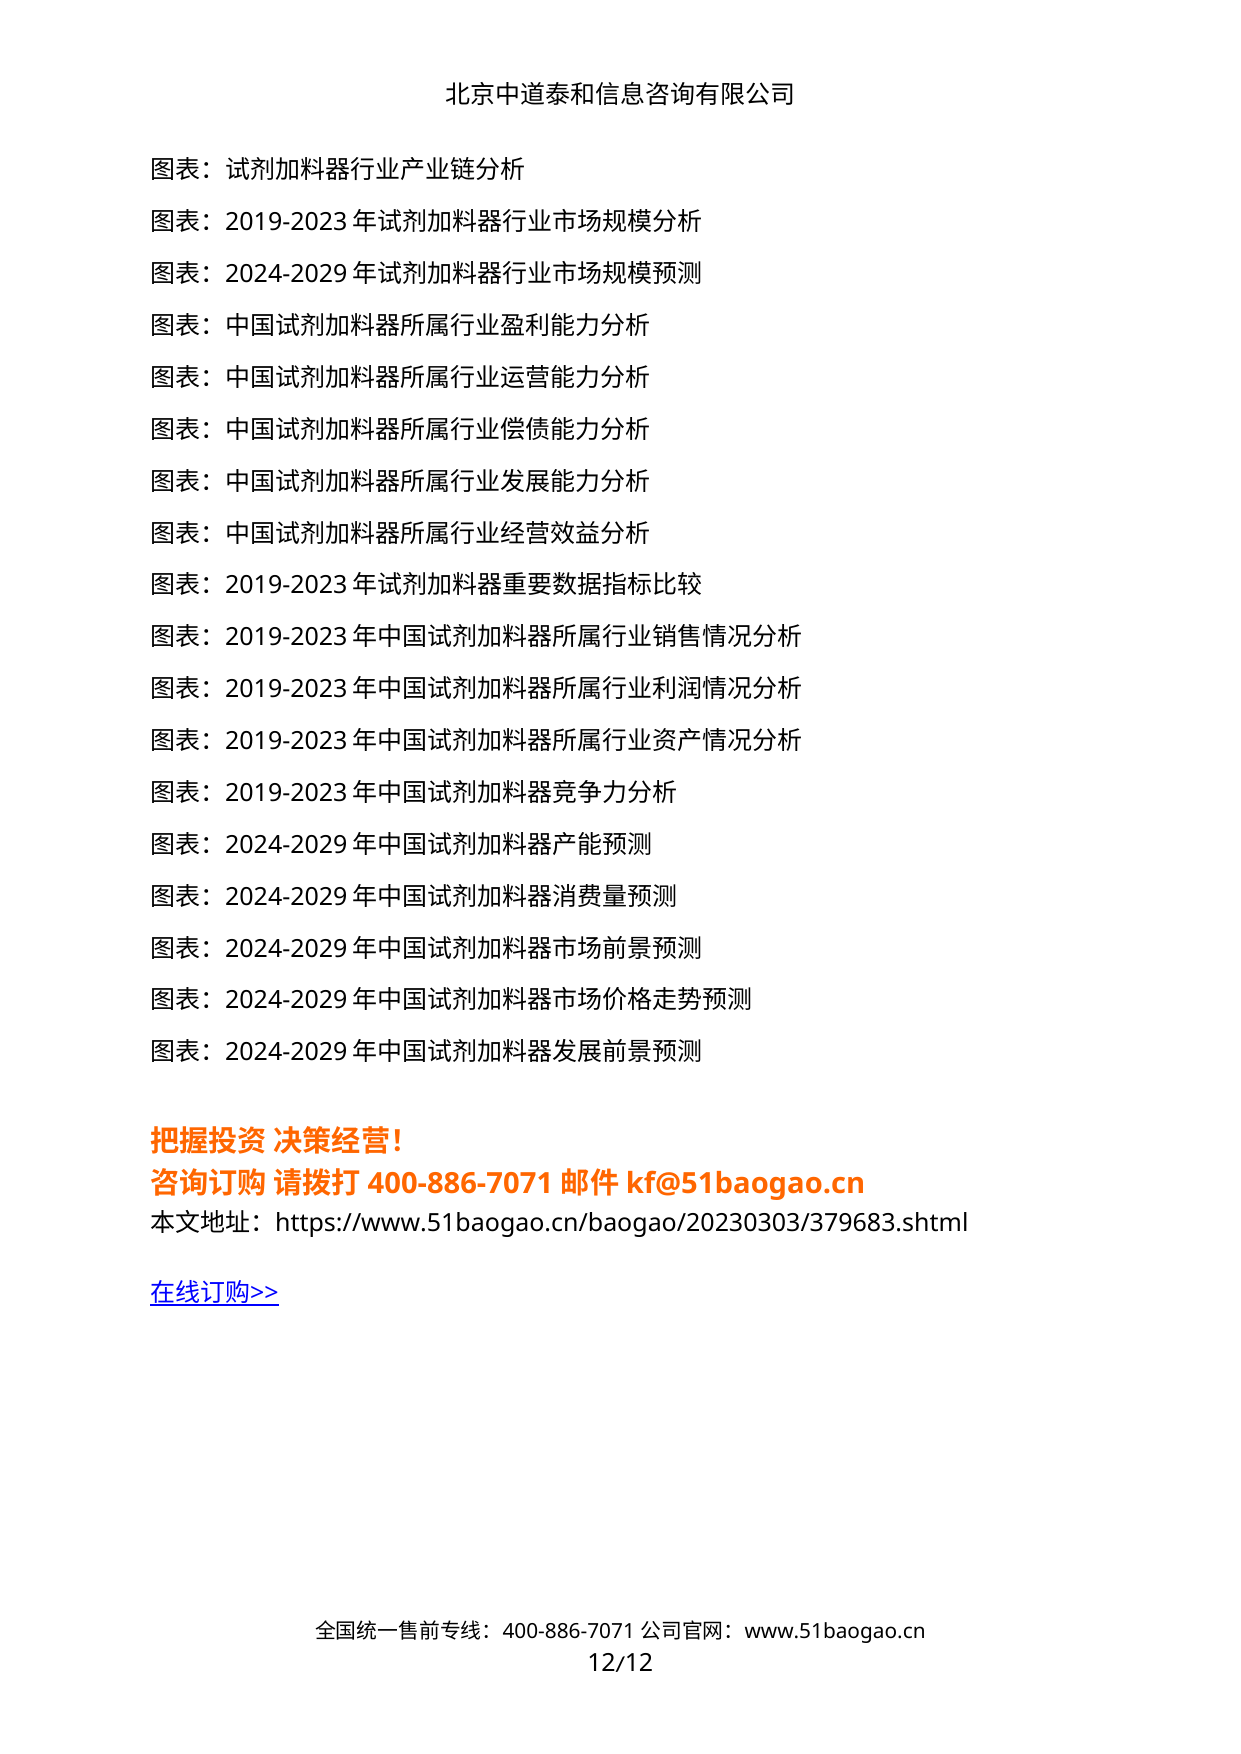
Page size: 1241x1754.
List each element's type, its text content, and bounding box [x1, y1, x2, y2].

text 图表：2024-2029年中国试剂加料器市场价格走势预测 [150, 980, 1090, 1016]
text 图表：中国试剂加料器所属行业盈利能力分析 [150, 306, 1090, 342]
text 把握投资 决策经营！咨询订购 请拨打 400-886-7071 邮件 kf@51baogao.cn本文地址：https://www.51baogao.cn/baogao/20230303/379683.shtml [150, 1084, 1090, 1239]
text 图表：试剂加料器行业产业链分析 [150, 150, 1090, 186]
text 图表：2024-2029年中国试剂加料器产能预测 [150, 824, 1090, 861]
text 图表：2019-2023年中国试剂加料器竞争力分析 [150, 772, 1090, 809]
text 图表：中国试剂加料器所属行业经营效益分析 [150, 513, 1090, 549]
text 在线订购>> [150, 1239, 1090, 1309]
text 图表：中国试剂加料器所属行业偿债能力分析 [150, 409, 1090, 446]
text 图表：2024-2029年试剂加料器行业市场规模预测 [150, 254, 1090, 290]
text 图表：中国试剂加料器所属行业发展能力分析 [150, 461, 1090, 497]
text 图表：2024-2029年中国试剂加料器市场前景预测 [150, 928, 1090, 964]
text 图表：2019-2023年试剂加料器行业市场规模分析 [150, 202, 1090, 238]
text 图表：2019-2023年中国试剂加料器所属行业销售情况分析 [150, 617, 1090, 653]
text 图表：2024-2029年中国试剂加料器消费量预测 [150, 876, 1090, 912]
text 图表：中国试剂加料器所属行业运营能力分析 [150, 357, 1090, 394]
text 图表：2019-2023年中国试剂加料器所属行业资产情况分析 [150, 721, 1090, 757]
text 图表：2024-2029年中国试剂加料器发展前景预测 [150, 1032, 1090, 1068]
text 图表：2019-2023年试剂加料器重要数据指标比较 [150, 565, 1090, 601]
text 图表：2019-2023年中国试剂加料器所属行业利润情况分析 [150, 669, 1090, 705]
